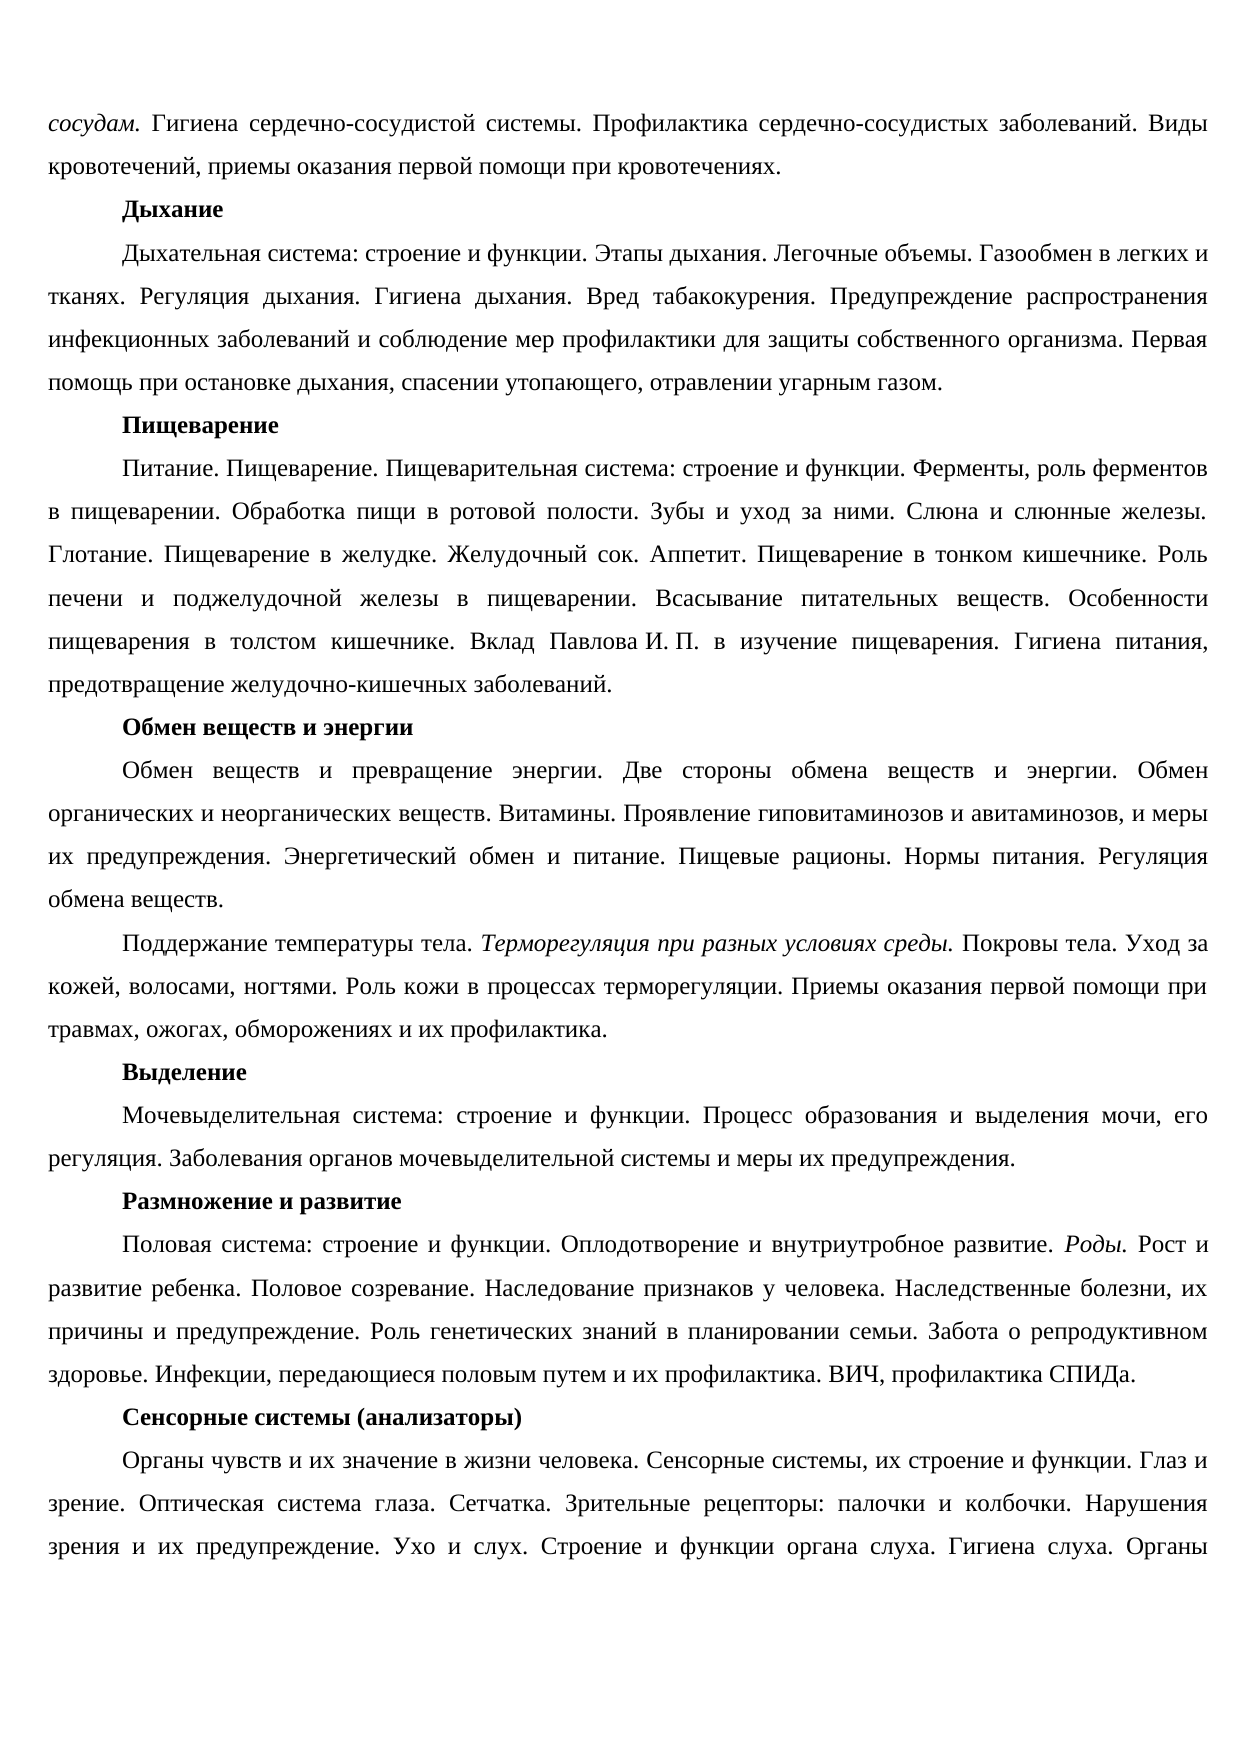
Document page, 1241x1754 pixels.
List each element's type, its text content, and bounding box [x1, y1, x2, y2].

text Сенсорные системы (анализаторы) [122, 1402, 1209, 1431]
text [48, 108, 1209, 180]
text Обмен веществ и превращение энергии. Две стороны обмена веществ и энергии. Обмен органических и неорганических веществ. Витамины. Проявление гиповитаминозов и авитаминозов, и меры их предупреждения. Энергетический обмен и питание. Пищевые рационы. Нормы питания. Регуляция обмена веществ. [48, 755, 1209, 913]
text Дыхательная система: строение и функции. Этапы дыхания. Легочные объемы. Газообмен в легких и тканях. Регуляция дыхания. Гигиена дыхания. Вред табакокурения. Предупреждение распространения инфекционных заболеваний и соблюдение мер профилактики для защиты собственного организма. Первая помощь при остановке дыхания, спасении утопающего, отравлении угарным газом. [48, 238, 1209, 396]
text Размножение и развитие [122, 1186, 1209, 1215]
text Дыхание [122, 194, 1209, 223]
text Половая система: строение и функции. Оплодотворение и внутриутробное развитие. Роды. Рост и развитие ребенка. Половое созревание. Наследование признаков у человека. Наследственные болезни, их причины и предупреждение. Роль генетических знаний в планировании семьи. Забота о репродуктивном здоровье. Инфекции, передающиеся половым путем и их профилактика. ВИЧ, профилактика СПИДа. [48, 1229, 1209, 1388]
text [48, 1445, 1209, 1560]
text Выделение [122, 1057, 1209, 1086]
text Питание. Пищеварение. Пищеварительная система: строение и функции. Ферменты, роль ферментов в пищеварении. Обработка пищи в ротовой полости. Зубы и уход за ними. Слюна и слюнные железы. Глотание. Пищеварение в желудке. Желудочный сок. Аппетит. Пищеварение в тонком кишечнике. Роль печени и поджелудочной железы в пищеварении. Всасывание питательных веществ. Особенности пищеварения в толстом кишечнике. Вклад Павлова И. П. в изучение пищеварения. Гигиена питания, предотвращение желудочно-кишечных заболеваний. [48, 453, 1209, 698]
text Обмен веществ и энергии [48, 712, 1209, 741]
text Пищеварение [122, 410, 1209, 439]
text Мочевыделительная система: строение и функции. Процесс образования и выделения мочи, его регуляция. Заболевания органов мочевыделительной системы и меры их предупреждения. [48, 1100, 1209, 1172]
text Поддержание температуры тела. Терморегуляция при разных условиях среды. Покровы тела. Уход за кожей, волосами, ногтями. Роль кожи в процессах терморегуляции. Приемы оказания первой помощи при травмах, ожогах, обморожениях и их профилактика. [48, 928, 1209, 1043]
